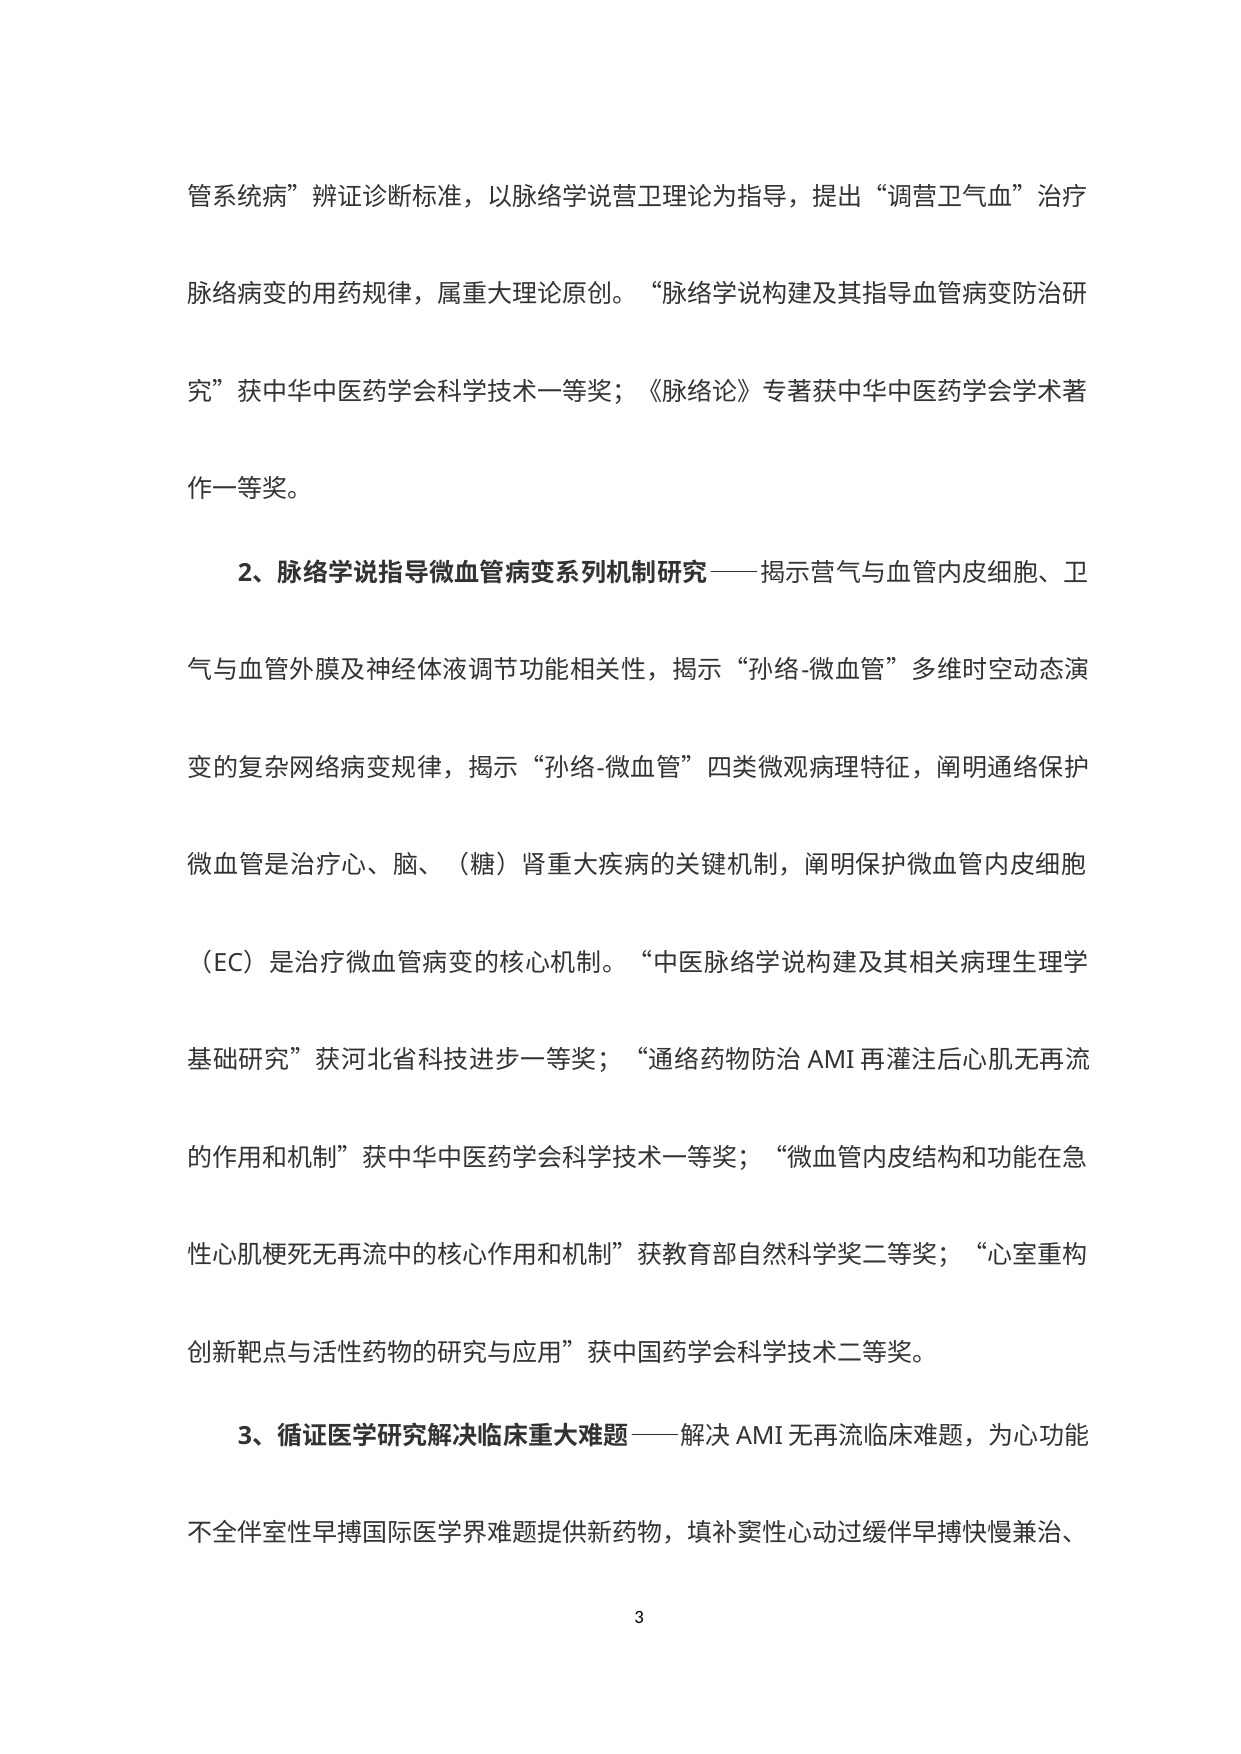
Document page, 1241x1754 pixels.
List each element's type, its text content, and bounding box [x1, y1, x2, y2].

text 2、脉络学说指导微血管病变系列机制研究——揭示营气与血管内皮细胞、卫气与血管外膜及神经体液调节功能相关性，揭示“孙络-微血管”多维时空动态演变的复杂网络病变规律，揭示“孙络-微血管”四类微观病理特征，阐明通络保护微血管是治疗心、脑、（糖）肾重大疾病的关键机制，阐明保护微血管内皮细胞（EC）是治疗微血管病变的核心机制。“中医脉络学说构建及其相关病理生理学基础研究”获河北省科技进步一等奖；“通络药物防治AMI再灌注后心肌无再流的作用和机制”获中华中医药学会科学技术一等奖；“微血管内皮结构和功能在急性心肌梗死无再流中的核心作用和机制”获教育部自然科学奖二等奖；“心室重构创新靶点与活性药物的研究与应用”获中国药学会科学技术二等奖。 [187, 538, 1090, 1383]
text 1、首次系统构建脉络学说，提出其核心内容—营卫理论，首次建立“脉络-血管系统病”辨证诊断标准，以脉络学说营卫理论为指导，提出“调营卫气血”治疗脉络病变的用药规律，属重大理论原创。“脉络学说构建及其指导血管病变防治研究”获中华中医药学会科学技术一等奖；《脉络论》专著获中华中医药学会学术著作一等奖。 [187, 162, 1090, 519]
